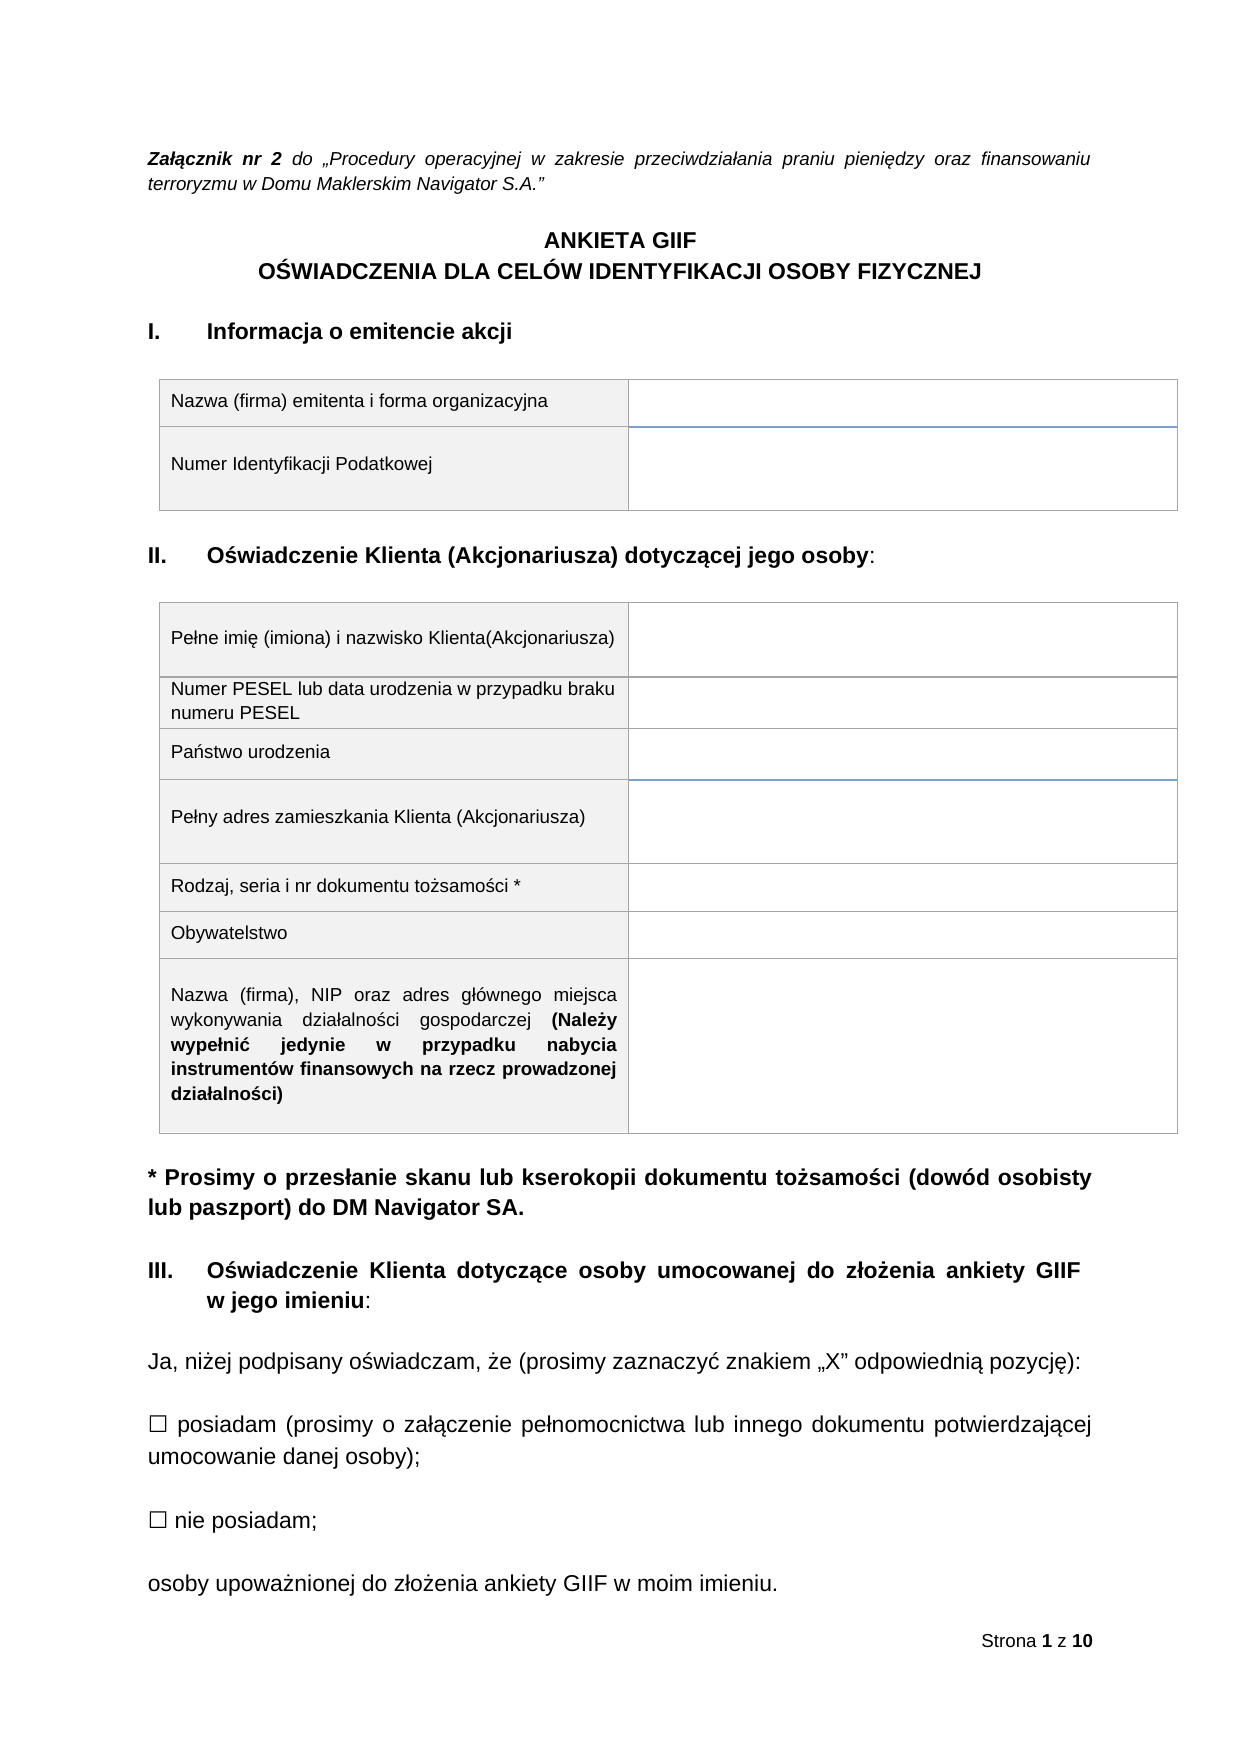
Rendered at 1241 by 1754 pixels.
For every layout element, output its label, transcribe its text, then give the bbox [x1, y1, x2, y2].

table_cell [629, 428, 1177, 510]
text OŚWIADCZENIA DLA CELÓW IDENTYFIKACJI OSOBY FIZYCZNEJ [148, 258, 1093, 284]
table_header [629, 380, 1177, 426]
table_header Pełne imię (imiona) i nazwisko Klienta(Akcjonariusza) [160, 603, 628, 676]
text Załącznik nr 2 do „Procedury operacyjnej w zakresie przeciwdziałania praniu pieniędzy oraz finansowaniu terroryzmu w Domu Maklerskim Navigator S.A.” [148, 148, 1093, 194]
text Ja, niżej podpisany oświadczam, że (prosimy zaznaczyć znakiem „X” odpowiednią pozycję): [148, 1348, 1093, 1374]
text ANKIETA GIIF [148, 227, 1093, 254]
table_cell [629, 864, 1177, 911]
table_cell Rodzaj, seria i nr dokumentu tożsamości * [160, 864, 628, 911]
list Informacja o emitencie akcji [148, 318, 1093, 344]
table_cell [629, 959, 1177, 1132]
table_cell Numer PESEL lub data urodzenia w przypadku braku numeru PESEL [160, 678, 628, 728]
table_cell Numer Identyfikacji Podatkowej [160, 427, 628, 510]
table_cell [629, 678, 1177, 728]
list Oświadczenie Klienta (Akcjonariusza) dotyczącej jego osoby: [148, 542, 1093, 568]
text osoby upoważnionej do złożenia ankiety GIIF w moim imieniu. [148, 1570, 1093, 1596]
table_header Nazwa (firma) emitenta i forma organizacyjna [160, 380, 628, 426]
text ☐ nie posiadam; [148, 1504, 1093, 1535]
table_cell Obywatelstwo [160, 912, 628, 958]
list Oświadczenie Klienta dotyczące osoby umocowanej do złożenia ankiety GIIF w jego imieniu: [148, 1257, 1093, 1314]
table_cell [629, 781, 1177, 863]
table_cell [629, 912, 1177, 958]
table_header [629, 603, 1177, 676]
text ☐ posiadam (prosimy o załączenie pełnomocnictwa lub innego dokumentu potwierdzającej umocowanie danej osoby); [148, 1408, 1093, 1470]
table_cell Pełny adres zamieszkania Klienta (Akcjonariusza) [160, 780, 628, 863]
text * Prosimy o przesłanie skanu lub kserokopii dokumentu tożsamości (dowód osobisty lub paszport) do DM Navigator SA. [148, 1164, 1093, 1220]
table_cell Państwo urodzenia [160, 729, 628, 779]
table_cell Nazwa (firma), NIP oraz adres głównego miejsca wykonywania działalności gospodarczej (Należy wypełnić jedynie w przypadku nabycia instrumentów finansowych na rzecz prowadzonej działalności) [160, 959, 628, 1132]
table_cell [629, 729, 1177, 779]
